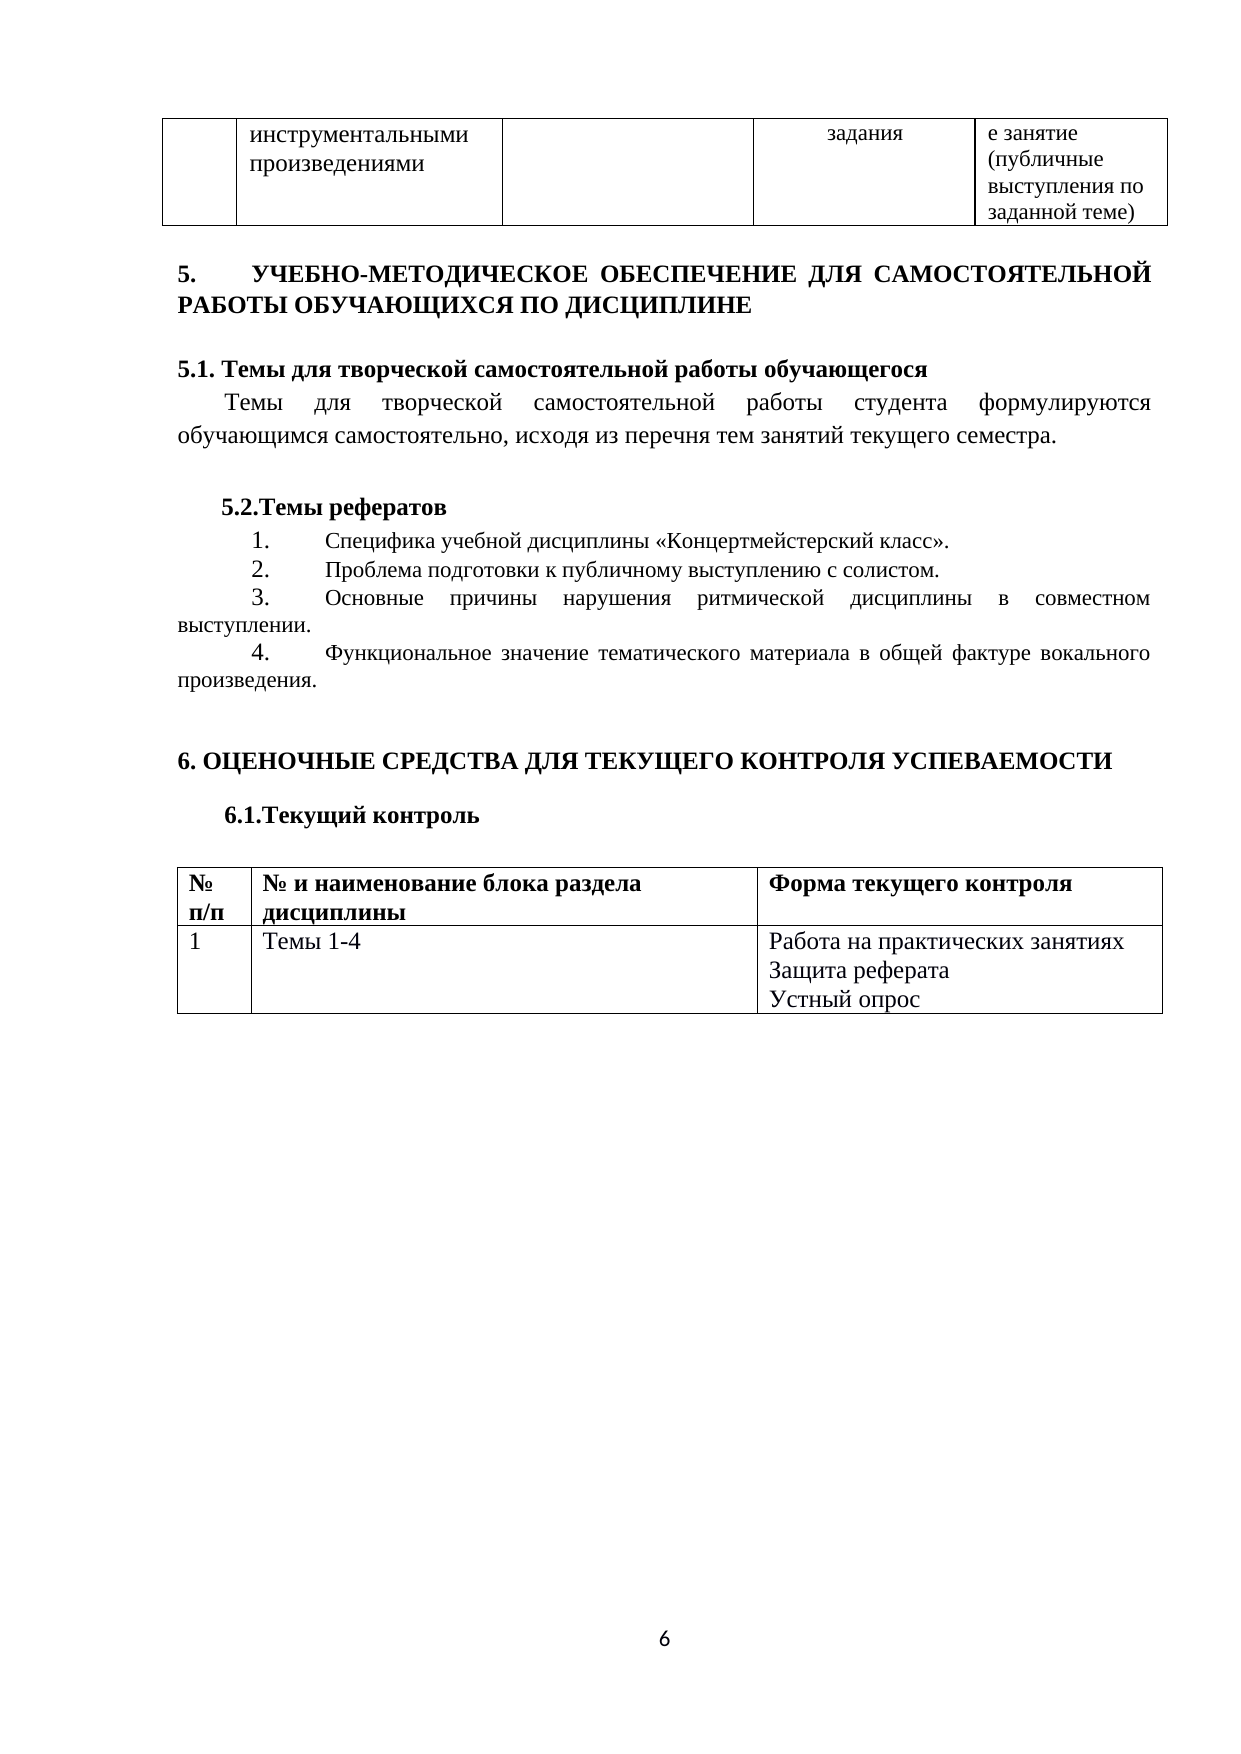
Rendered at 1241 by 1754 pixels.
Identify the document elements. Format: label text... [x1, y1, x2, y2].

list Основные причины нарушения ритмической дисциплины в совместном выступлении. [177, 582, 1152, 637]
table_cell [754, 119, 974, 224]
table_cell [503, 119, 753, 224]
list Проблема подготовки к публичному выступлению с солистом. [177, 554, 1152, 582]
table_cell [237, 119, 502, 224]
text 5.2.Темы рефератов [177, 492, 1152, 521]
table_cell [976, 119, 1167, 224]
table_header № и наименование блока раздела дисциплины [252, 868, 757, 925]
list Функциональное значение тематического материала в общей фактуре вокального произведения. [177, 637, 1152, 693]
table_cell Темы 1-4 [252, 926, 757, 1013]
text 6.1.Текущий контроль [177, 800, 1152, 829]
table_cell 1 [178, 926, 251, 1013]
list УЧЕБНО-МЕТОДИЧЕСКОЕ ОБЕСПЕЧЕНИЕ ДЛЯ САМОСТОЯТЕЛЬНОЙ РАБОТЫ ОБУЧАЮЩИХСЯ ПО ДИСЦИПЛИНЕ [177, 259, 1152, 319]
text Темы для творческой самостоятельной работы студента формулируются обучающимся самостоятельно, исходя из перечня тем занятий текущего семестра. [177, 387, 1152, 449]
table_header № п/п [178, 868, 251, 925]
text 5.1. Темы для творческой самостоятельной работы обучающегося [177, 354, 1152, 383]
text 6. Оценочные средства для текущего контроля успеваемости [177, 746, 1152, 775]
table_header Форма текущего контроля [758, 868, 1162, 925]
list Специфика учебной дисциплины «Концертмейстерский класс». [177, 525, 1152, 554]
table_cell 3 [163, 119, 236, 224]
table_cell Работа на практических занятиях Защита реферата Устный опрос [758, 926, 1162, 1013]
